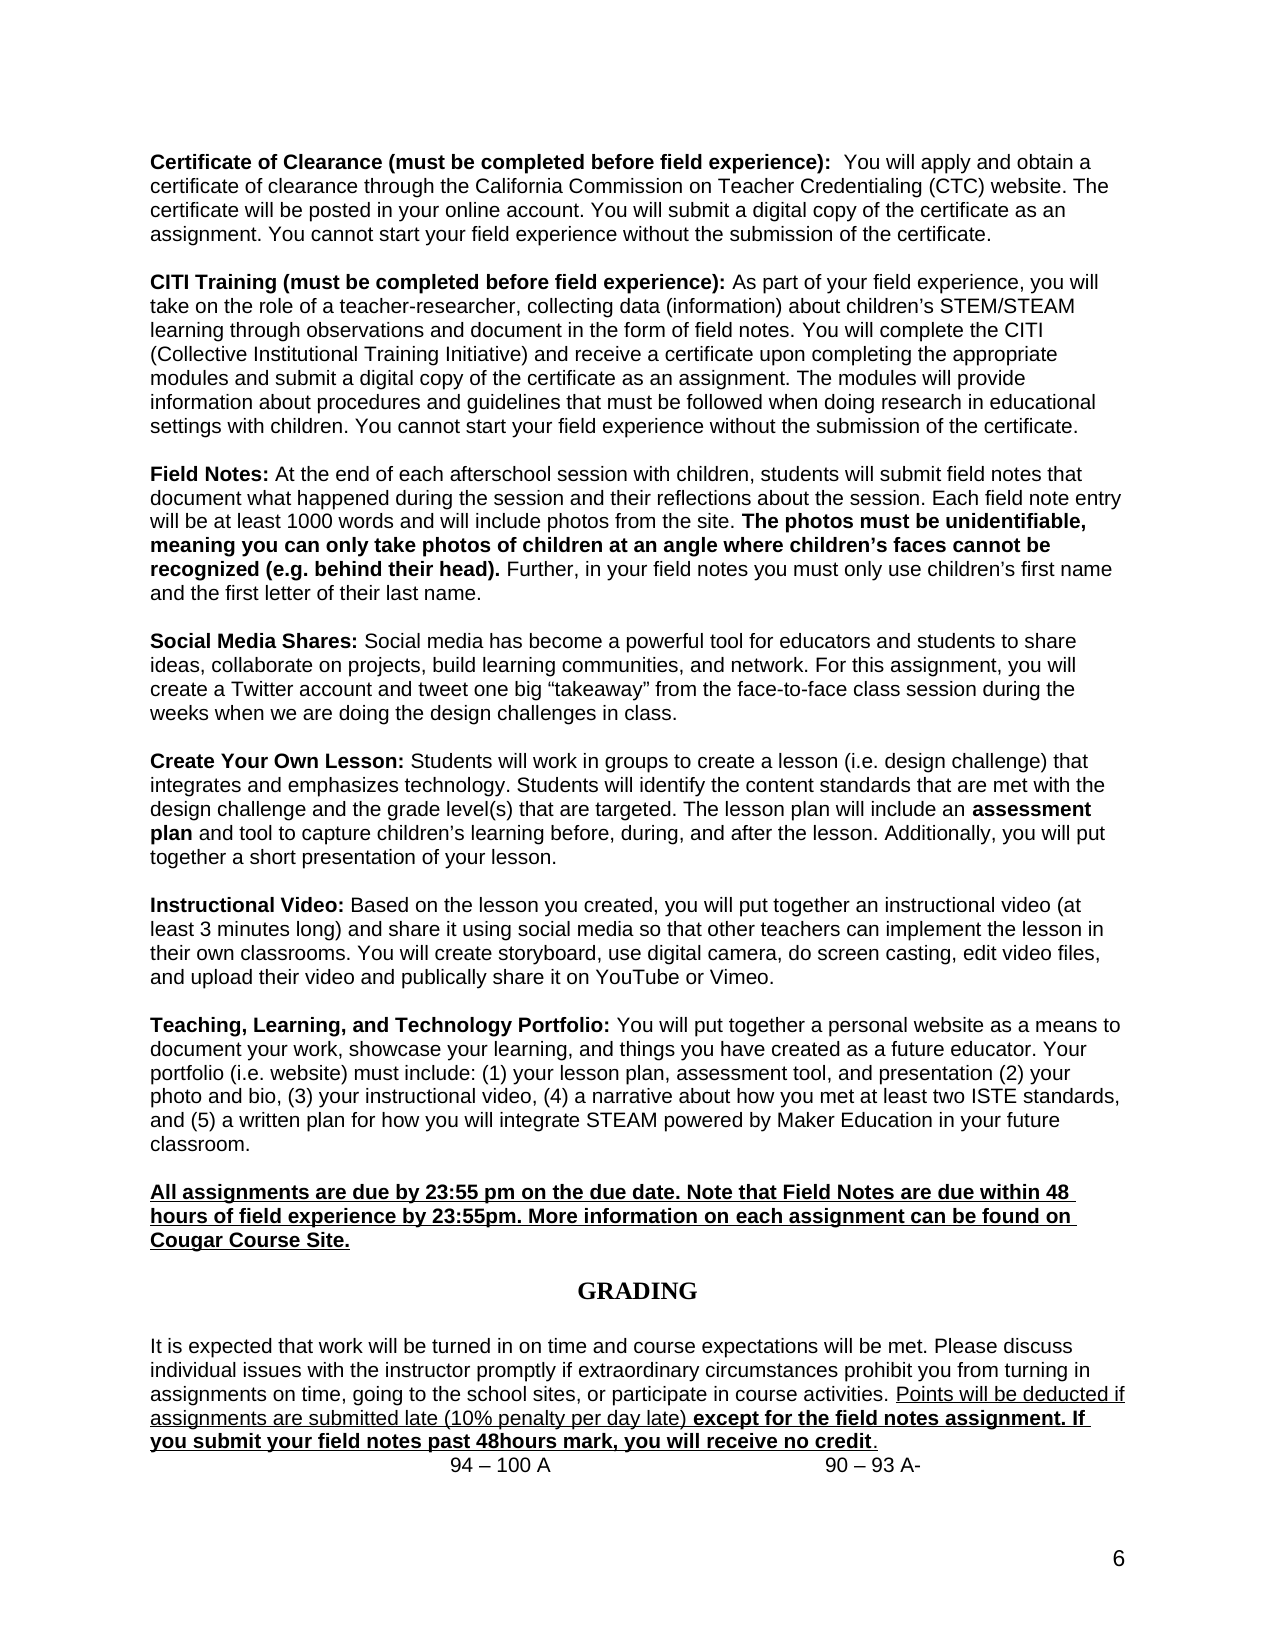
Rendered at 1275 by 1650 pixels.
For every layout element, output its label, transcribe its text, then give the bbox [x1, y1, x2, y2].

text Social Media Shares: Social media has become a powerful tool for educators and students to share ideas, collaborate on projects, build learning communities, and network. For this assignment, you will create a Twitter account and tweet one big “takeaway” from the face-to-face class session during the weeks when we are doing the design challenges in class. [150, 629, 1125, 725]
text 94 – 100 A 90 – 93 A- [375, 1453, 1125, 1477]
text Field Notes: At the end of each afterschool session with children, students will submit field notes that document what happened during the session and their reflections about the session. Each field note entry will be at least 1000 words and will include photos from the site. The photos must be unidentifiable, meaning you can only take photos of children at an angle where children’s faces cannot be recognized (e.g. behind their head). Further, in your field notes you must only use children’s first name and the first letter of their last name. [150, 461, 1125, 605]
text Instructional Video: Based on the lesson you created, you will put together an instructional video (at least 3 minutes long) and share it using social media so that other teachers can implement the lesson in their own classrooms. You will create storyboard, use digital camera, do screen casting, edit video files, and upload their video and publically share it on YouTube or Vimeo. [150, 893, 1125, 988]
text CITI Training (must be completed before field experience): As part of your field experience, you will take on the role of a teacher-researcher, collecting data (information) about children’s STEM/STEAM learning through observations and document in the form of field notes. You will complete the CITI (Collective Institutional Training Initiative) and receive a certificate upon completing the appropriate modules and submit a digital copy of the certificate as an assignment. The modules will provide information about procedures and guidelines that must be followed when doing research in educational settings with children. You cannot start your field experience without the submission of the certificate. [150, 270, 1125, 437]
text All assignments are due by 23:55 pm on the due date. Note that Field Notes are due within 48 hours of field experience by 23:55pm. More information on each assignment can be found on Cougar Course Site. [150, 1180, 1125, 1252]
text Create Your Own Lesson: Students will work in groups to create a lesson (i.e. design challenge) that integrates and emphasizes technology. Students will identify the content standards that are met with the design challenge and the grade level(s) that are targeted. The lesson plan will include an assessment plan and tool to capture children’s learning before, during, and after the lesson. Additionally, you will put together a short presentation of your lesson. [150, 749, 1125, 869]
text Certificate of Clearance (must be completed before field experience): You will apply and obtain a certificate of clearance through the California Commission on Teacher Credentialing (CTC) website. The certificate will be posted in your online account. You will submit a digital copy of the certificate as an assignment. You cannot start your field experience without the submission of the certificate. [150, 150, 1125, 246]
text It is expected that work will be turned in on time and course expectations will be met. Please discuss individual issues with the instructor promptly if extraordinary circumstances prohibit you from turning in assignments on time, going to the school sites, or participate in course activities. Points will be deducted if assignments are submitted late (10% penalty per day late) except for the field notes assignment. If you submit your field notes past 48hours mark, you will receive no credit. [150, 1333, 1125, 1453]
text Teaching, Learning, and Technology Portfolio: You will put together a personal website as a means to document your work, showcase your learning, and things you have created as a future educator. Your portfolio (i.e. website) must include: (1) your lesson plan, assessment tool, and presentation (2) your photo and bio, (3) your instructional video, (4) a narrative about how you met at least two ISTE standards, and (5) a written plan for how you will integrate STEAM powered by Maker Education in your future classroom. [150, 1012, 1125, 1156]
title GRADING [150, 1276, 1125, 1305]
